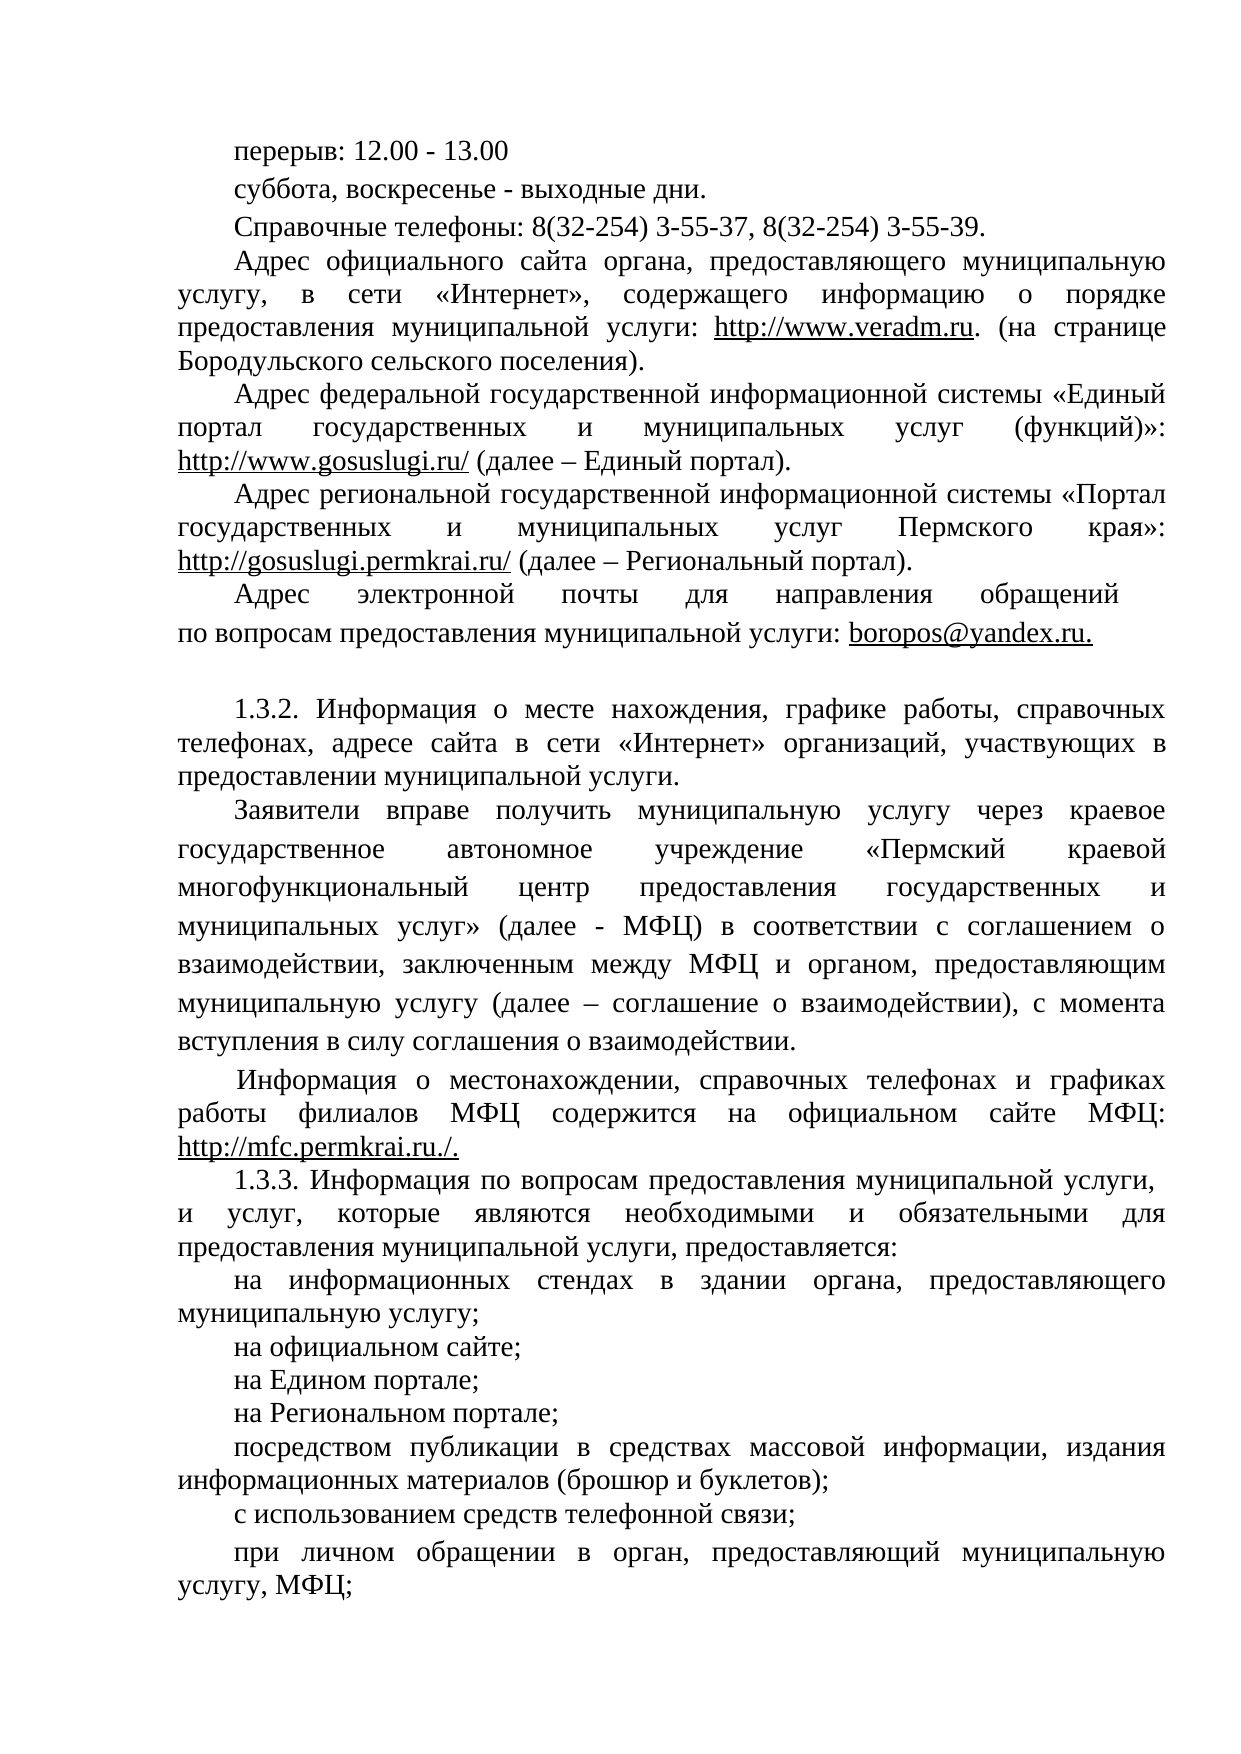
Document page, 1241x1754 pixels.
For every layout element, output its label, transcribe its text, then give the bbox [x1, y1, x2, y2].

text Адрес официального сайта органа, предоставляющего муниципальную услугу, в сети «Интернет», содержащего информацию о порядке предоставления муниципальной услуги: http://www.veradm.ru. (на странице Бородульского сельского поселения). [177, 243, 1167, 377]
text Адрес федеральной государственной информационной системы «Единый портал государственных и муниципальных услуг (функций)»: http://www.gosuslugi.ru/ (далее – Единый портал). [177, 377, 1167, 477]
text Заявители вправе получить муниципальную услугу через краевое государственное автономное учреждение «Пермский краевой многофункциональный центр предоставления государственных и муниципальных услуг» (далее - МФЦ) в соответствии с соглашением о взаимодействии, заключенным между МФЦ и органом, предоставляющим муниципальную услугу (далее – соглашение о взаимодействии), с момента вступления в силу соглашения о взаимодействии. [177, 792, 1167, 1057]
text Справочные телефоны: 8(32-254) 3-55-37, 8(32-254) 3-55-39. [177, 210, 1167, 243]
text 1.3.3. Информация по вопросам предоставления муниципальной услуги, и услуг, которые являются необходимыми и обязательными для предоставления муниципальной услуги, предоставляется: [177, 1163, 1167, 1263]
text Адрес электронной почты для направления обращений по вопросам предоставления муниципальной услуги: boropos@yandex.ru. [177, 577, 1167, 649]
text суббота, воскресенье - выходные дни. [177, 171, 1167, 205]
text с использованием средств телефонной связи; [177, 1496, 1167, 1529]
text перерыв: 12.00 - 13.00 [177, 133, 1167, 166]
text на официальном сайте; [177, 1329, 1167, 1363]
list Информация о местонахождении, справочных телефонах и графиках работы филиалов МФЦ содержится на официальном сайте МФЦ: http://mfc.permkrai.ru./. [177, 1062, 1167, 1163]
text на Региональном портале; [177, 1396, 1167, 1429]
text Адрес региональной государственной информационной системы «Портал государственных и муниципальных услуг Пермского края»: http://gosuslugi.permkrai.ru/ (далее – Региональный портал). [177, 477, 1167, 577]
text на информационных стендах в здании органа, предоставляющего муниципальную услугу; [177, 1263, 1167, 1329]
text посредством публикации в средствах массовой информации, издания информационных материалов (брошюр и буклетов); [177, 1429, 1167, 1496]
text 1.3.2. Информация о месте нахождения, графике работы, справочных телефонах, адресе сайта в сети «Интернет» организаций, участвующих в предоставлении муниципальной услуги. [177, 692, 1167, 792]
text на Едином портале; [177, 1363, 1167, 1396]
text при личном обращении в орган, предоставляющий муниципальную услугу, МФЦ; [177, 1534, 1167, 1601]
